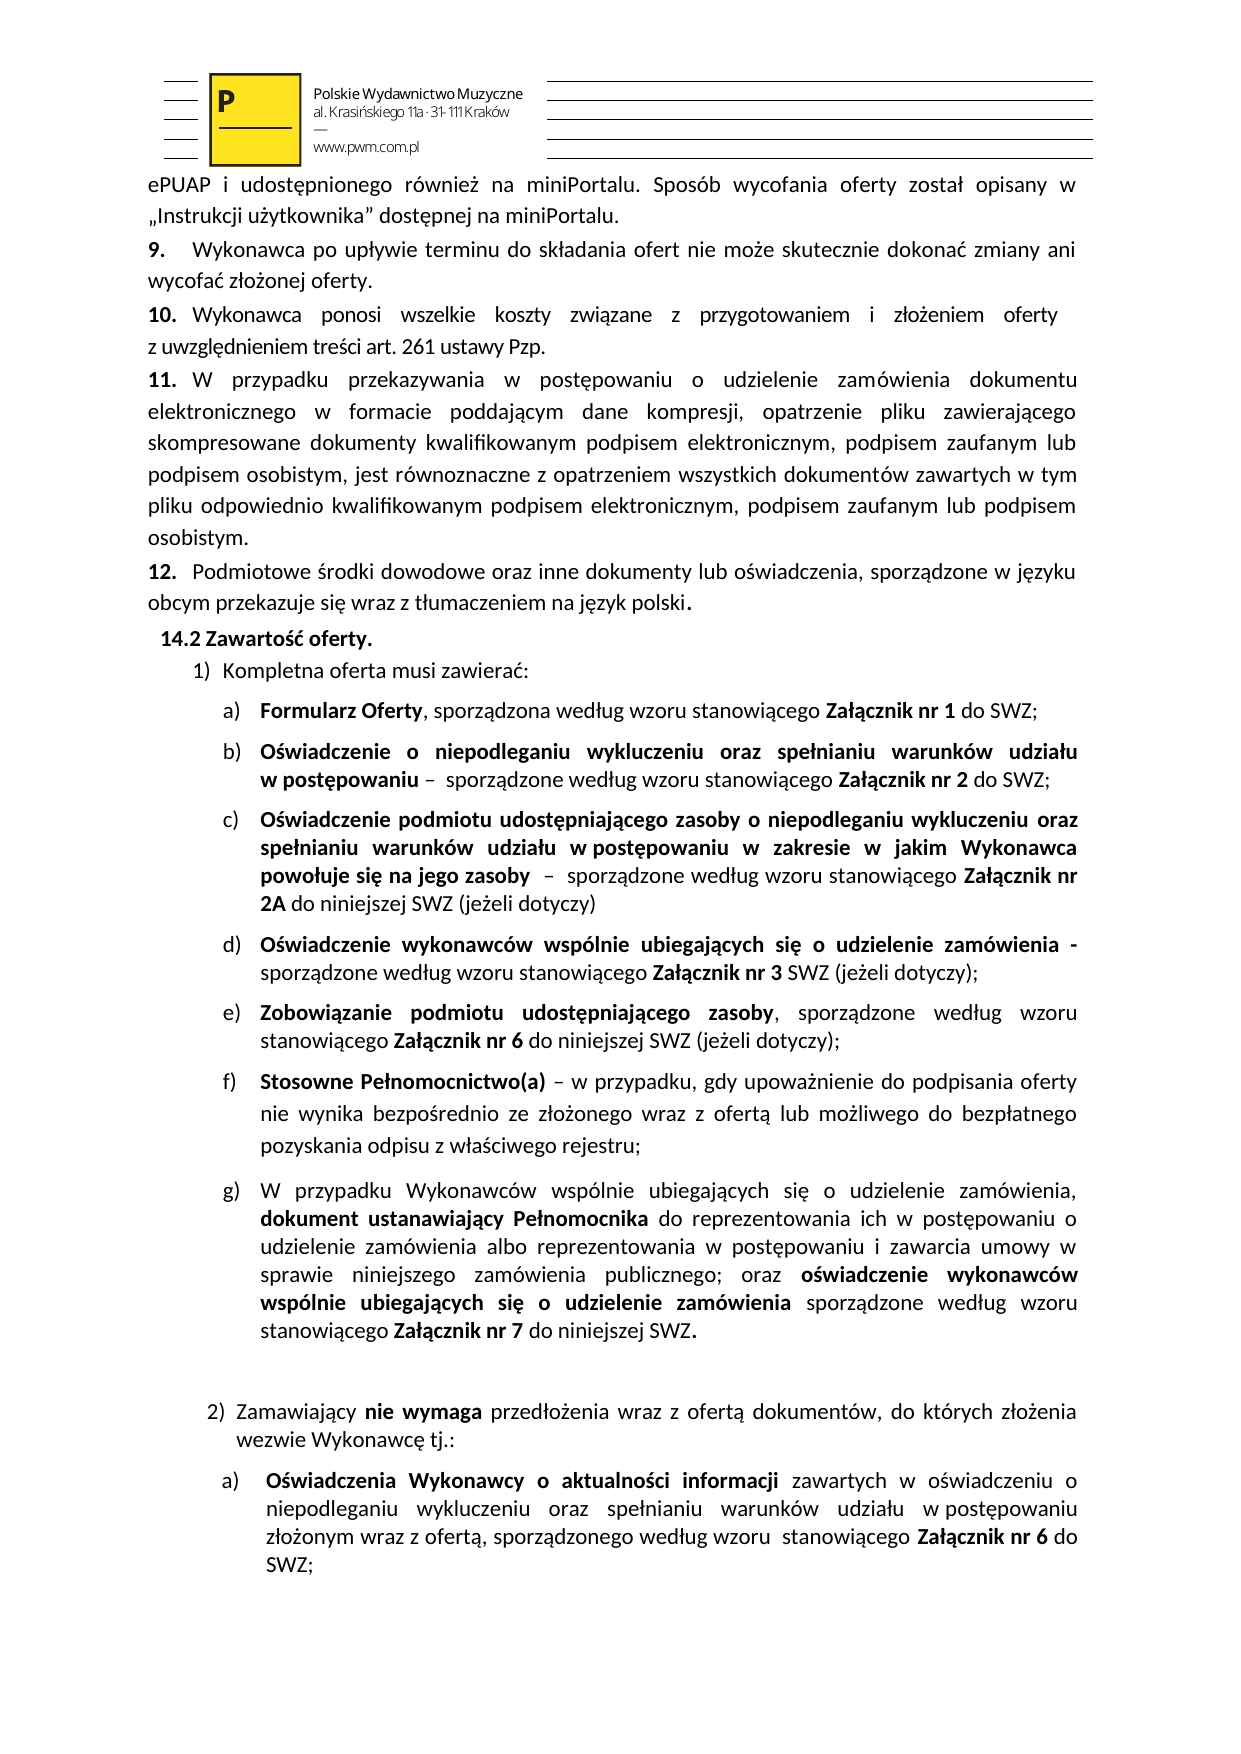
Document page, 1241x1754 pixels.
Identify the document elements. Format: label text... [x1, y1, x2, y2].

subtitle 14.2 Zawartość oferty. [160, 624, 1078, 652]
list W przypadku Wykonawców wspólnie ubiegających się o udzielenie zamówienia, dokument ustanawiający Pełnomocnika do reprezentowania ich w postępowaniu o udzielenie zamówienia albo reprezentowania w postępowaniu i zawarcia umowy w sprawie niniejszego zamówienia publicznego; oraz oświadczenie wykonawców wspólnie ubiegających się o udzielenie zamówienia sporządzone według wzoru stanowiącego Załącznik nr 7 do niniejszej SWZ. [223, 1176, 1078, 1344]
list Oświadczenie wykonawców wspólnie ubiegających się o udzielenie zamówienia - sporządzone według wzoru stanowiącego Załącznik nr 3 SWZ (jeżeli dotyczy); [223, 930, 1078, 986]
list Zamawiający nie wymaga przedłożenia wraz z ofertą dokumentów, do których złożenia wezwie Wykonawcę tj.: [207, 1397, 1078, 1453]
subtitle W przypadku przekazywania w postępowaniu o udzielenie zamówienia dokumentu elektronicznego w formacie poddającym dane kompresji, opatrzenie pliku zawierającego skompresowane dokumenty kwalifikowanym podpisem elektronicznym, podpisem zaufanym lub podpisem osobistym, jest równoznaczne z opatrzeniem wszystkich dokumentów zawartych w tym pliku odpowiednio kwalifikowanym podpisem elektronicznym, podpisem zaufanym lub podpisem osobistym. [148, 365, 1078, 551]
list Oświadczenie podmiotu udostępniającego zasoby o niepodleganiu wykluczeniu oraz spełnianiu warunków udziału w postępowaniu w zakresie w jakim Wykonawca powołuje się na jego zasoby – sporządzone według wzoru stanowiącego Załącznik nr 2A do niniejszej SWZ (jeżeli dotyczy) [223, 805, 1078, 917]
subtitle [148, 148, 1078, 229]
subtitle Podmiotowe środki dowodowe oraz inne dokumenty lub oświadczenia, sporządzone w języku obcym przekazuje się wraz z tłumaczeniem na język polski. [148, 557, 1078, 616]
list Kompletna oferta musi zawierać: [192, 656, 1078, 684]
list Oświadczenie o niepodleganiu wykluczeniu oraz spełnianiu warunków udziału w postępowaniu – sporządzone według wzoru stanowiącego Załącznik nr 2 do SWZ; [223, 737, 1078, 793]
list Oświadczenia Wykonawcy o aktualności informacji zawartych w oświadczeniu o niepodleganiu wykluczeniu oraz spełnianiu warunków udziału w postępowaniu złożonym wraz z ofertą, sporządzonego według wzoru stanowiącego Załącznik nr 6 do SWZ; [221, 1466, 1078, 1578]
subtitle Wykonawca ponosi wszelkie koszty związane z przygotowaniem i złożeniem oferty z uwzględnieniem treści art. 261 ustawy Pzp. [148, 300, 1078, 360]
list Zobowiązanie podmiotu udostępniającego zasoby, sporządzone według wzoru stanowiącego Załącznik nr 6 do niniejszej SWZ (jeżeli dotyczy); [223, 998, 1078, 1054]
list Stosowne Pełnomocnictwo(a) – w przypadku, gdy upoważnienie do podpisania oferty nie wynika bezpośrednio ze złożonego wraz z ofertą lub możliwego do bezpłatnego pozyskania odpisu z właściwego rejestru; [223, 1067, 1078, 1159]
subtitle Wykonawca po upływie terminu do składania ofert nie może skutecznie dokonać zmiany ani wycofać złożonej oferty. [148, 235, 1078, 294]
list Formularz Oferty, sporządzona według wzoru stanowiącego Załącznik nr 1 do SWZ; [223, 696, 1078, 724]
